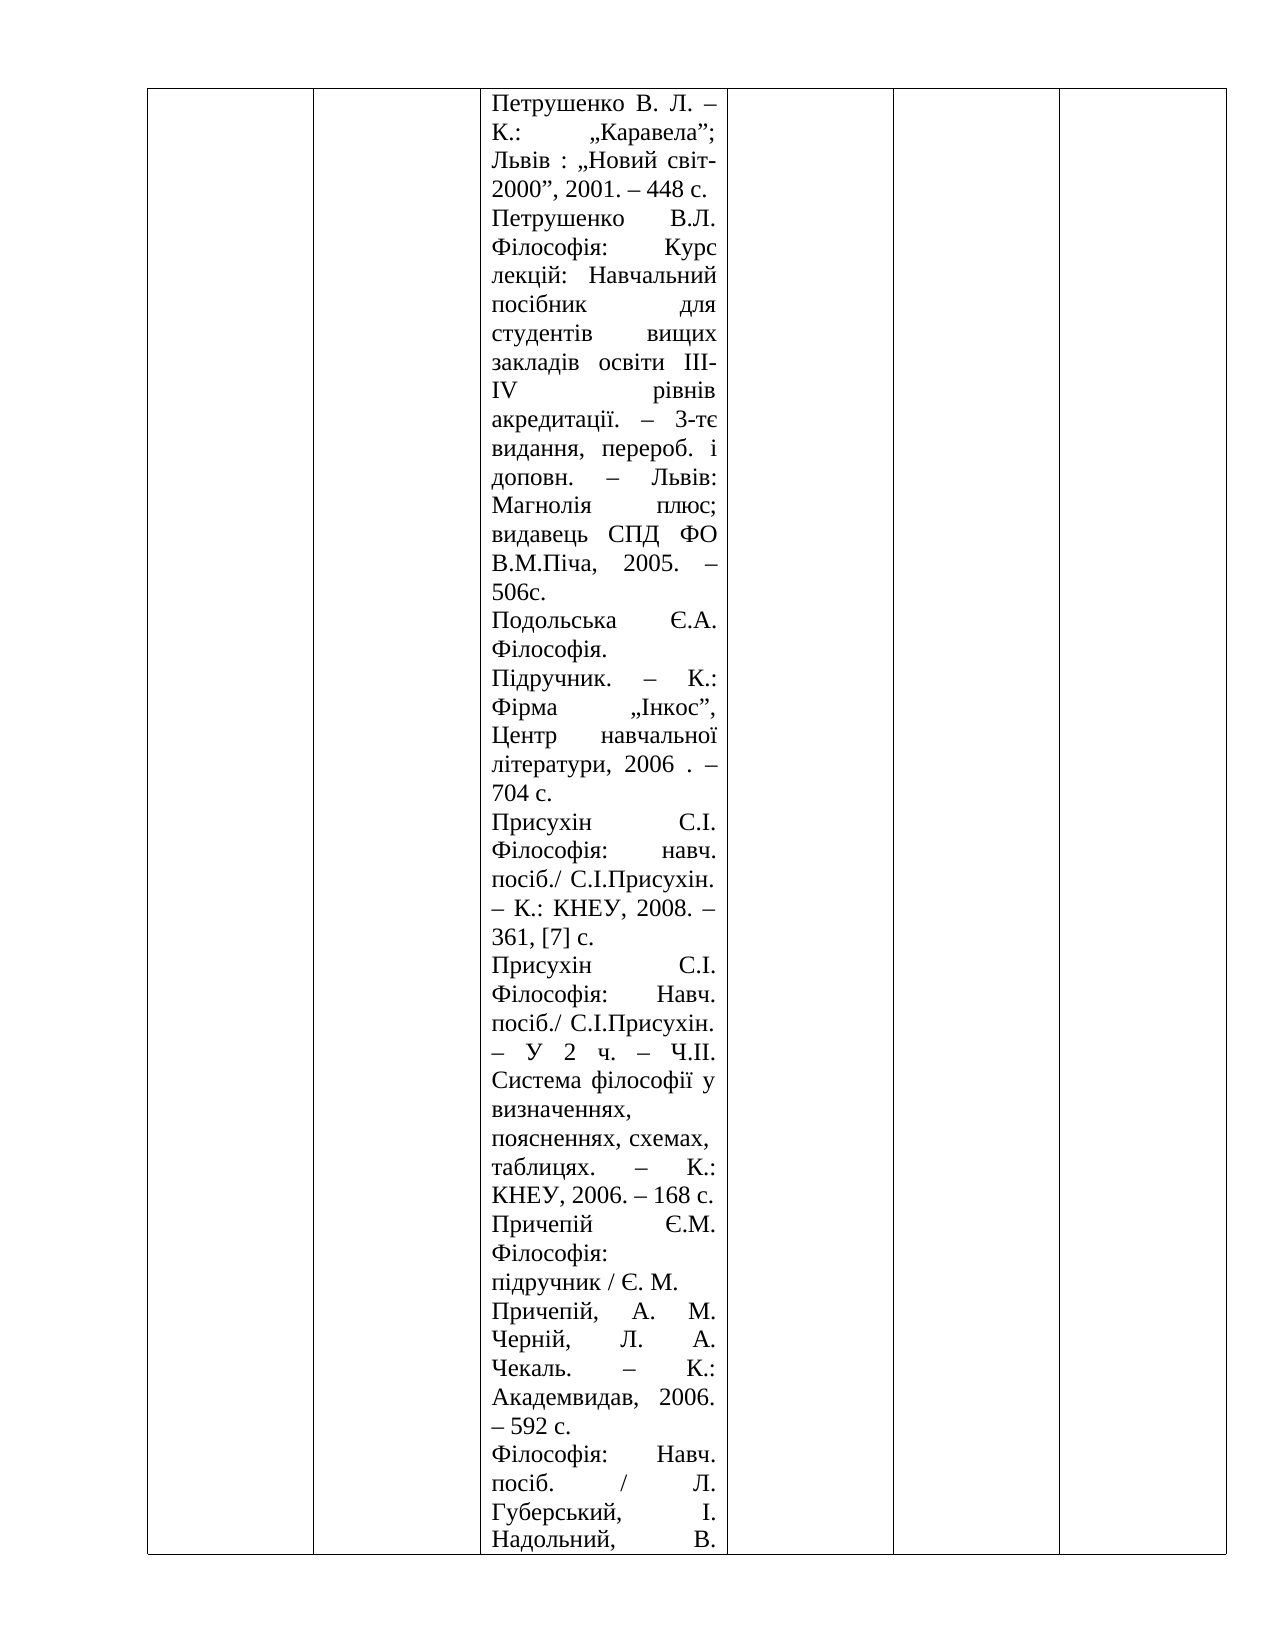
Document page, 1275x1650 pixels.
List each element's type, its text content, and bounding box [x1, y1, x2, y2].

table_header [314, 89, 480, 1554]
table_header Петрушенко В. Л. – К.: „Каравела”; Львів : „Новий світ- 2000”, 2001. – 448 с. Петрушенко В.Л. Філософія: Курс лекцій: Навчальний посібник для студентів вищих закладів освіти III- IV рівнів акредитації. – 3-тє видання, перероб. і доповн. – Львів: Магнолія плюс; видавець СПД ФО В.М.Піча, 2005. – 506с. Подольська Є.А. Філософія. Підручник. – К.: Фірма „Інкос”, Центр навчальної літератури, 2006 . – 704 с. Присухін С.І. Філософія: навч. посіб./ С.І.Присухін. – К.: КНЕУ, 2008. – 361, [7] с. Присухін С.І. Філософія: Навч. посіб./ С.І.Присухін. – У 2 ч. – Ч.ІІ. Система філософії у визначеннях, поясненнях, схемах, таблицях. – К.: КНЕУ, 2006. – 168 с. Причепій Є.М. Філософія: підручник / Є. М. Причепій, А. М. Черній, Л. А. Чекаль. – К.: Академвидав, 2006. – 592 с. Філософія: Навч. посіб. / Л. Губерський, І. Надольний, В. [481, 89, 727, 1554]
table_header [894, 89, 1059, 1554]
table_header [148, 89, 313, 1554]
table_header [1060, 89, 1226, 1554]
table_header [728, 89, 893, 1554]
